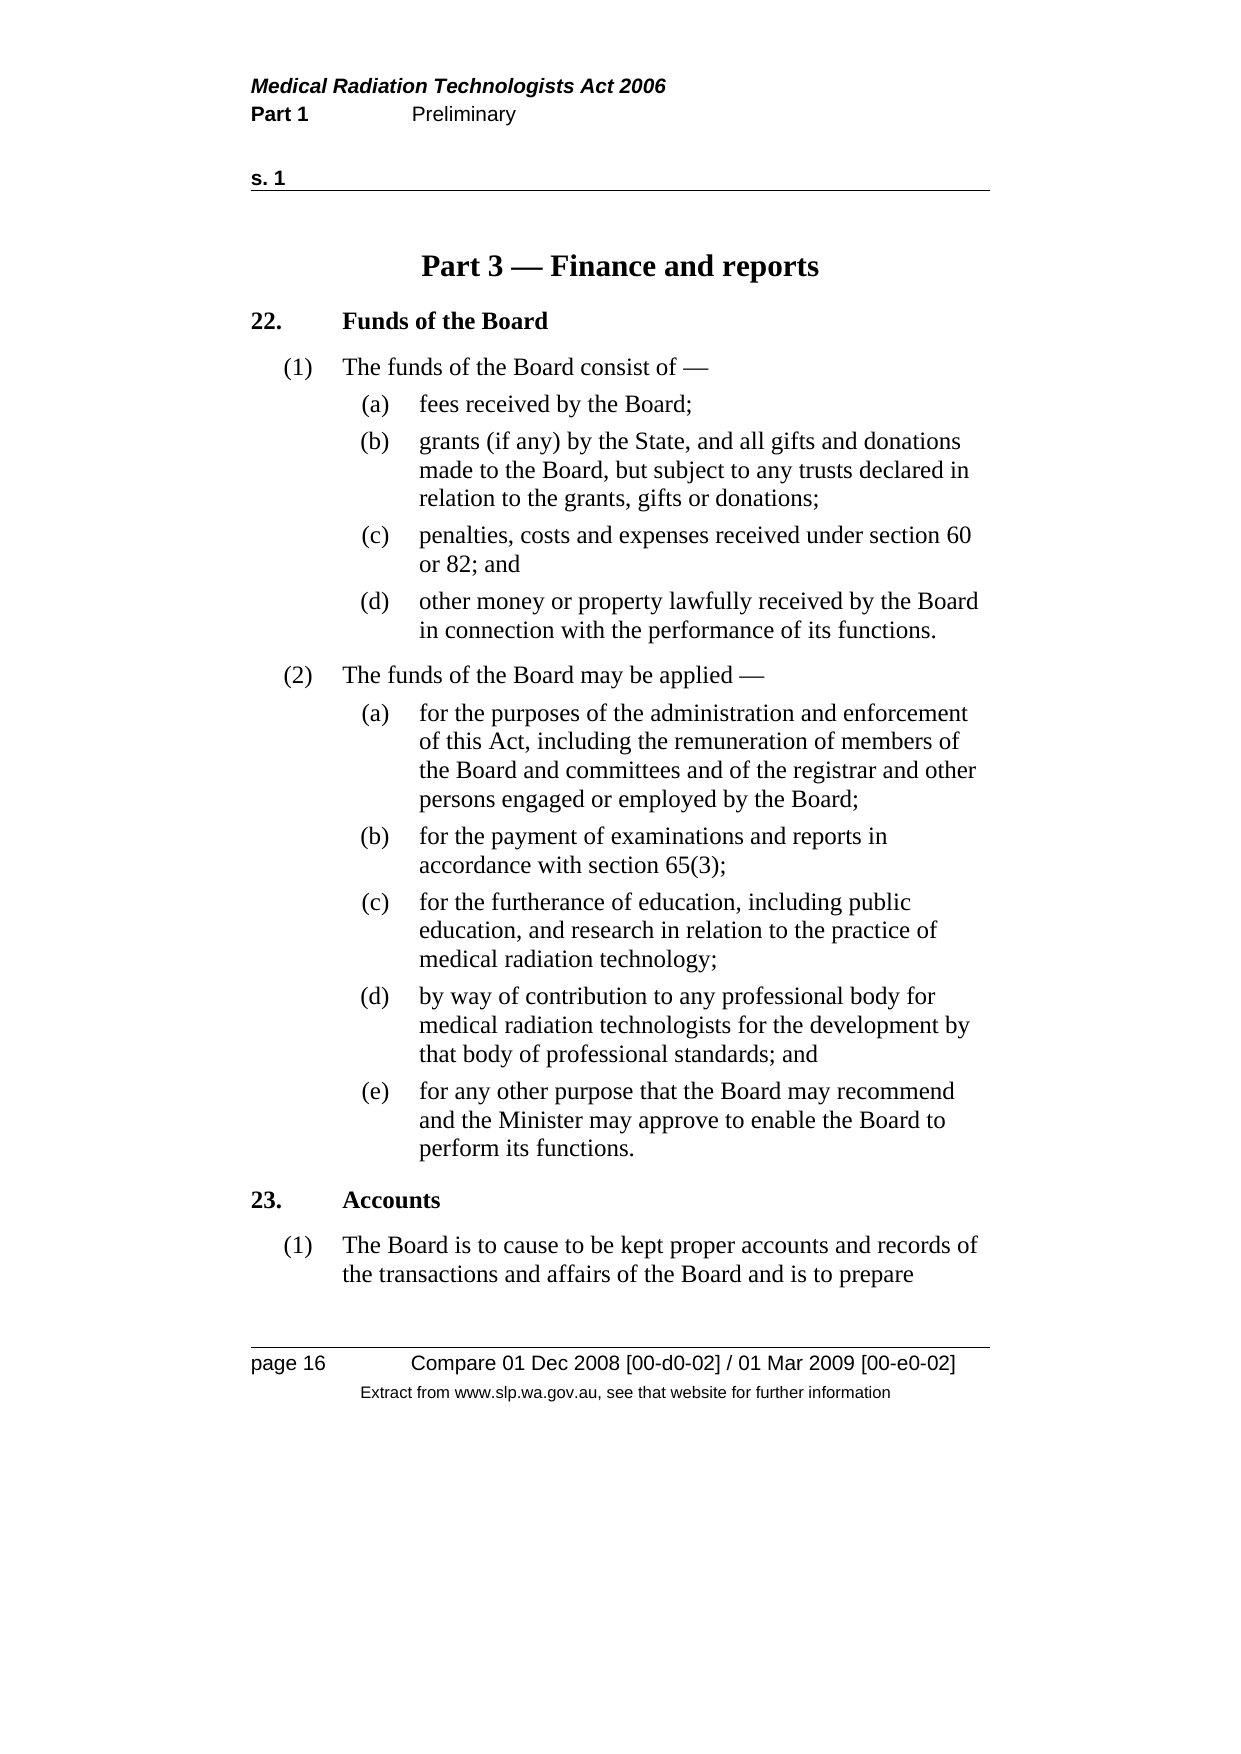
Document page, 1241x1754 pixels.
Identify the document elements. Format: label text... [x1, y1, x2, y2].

subtitle Part 3 — Finance and reports [251, 247, 990, 283]
text (b) for the payment of examinations and reports in accordance with section 65(3); [251, 821, 990, 878]
text (1) The funds of the Board consist of — [251, 352, 990, 381]
text (c) penalties, costs and expenses received under section 60 or 82; and [251, 521, 990, 578]
subtitle 23. Accounts [251, 1185, 990, 1214]
subtitle 22. Funds of the Board [251, 306, 990, 335]
text (a) for the purposes of the administration and enforcement of this Act, including the remuneration of members of the Board and committees and of the registrar and other persons engaged or employed by the Board; [251, 698, 990, 813]
text (e) for any other purpose that the Board may recommend and the Minister may approve to enable the Board to perform its functions. [251, 1076, 990, 1162]
text (2) The funds of the Board may be applied — [251, 661, 990, 689]
text (b) grants (if any) by the State, and all gifts and donations made to the Board, but subject to any trusts declared in relation to the grants, gifts or donations; [251, 426, 990, 512]
text (d) other money or property lawfully received by the Board in connection with the performance of its functions. [251, 586, 990, 644]
text (d) by way of contribution to any professional body for medical radiation technologists for the development by that body of professional standards; and [251, 981, 990, 1068]
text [251, 1231, 990, 1288]
text (a) fees received by the Board; [251, 389, 990, 418]
text (c) for the furtherance of education, including public education, and research in relation to the practice of medical radiation technology; [251, 887, 990, 973]
